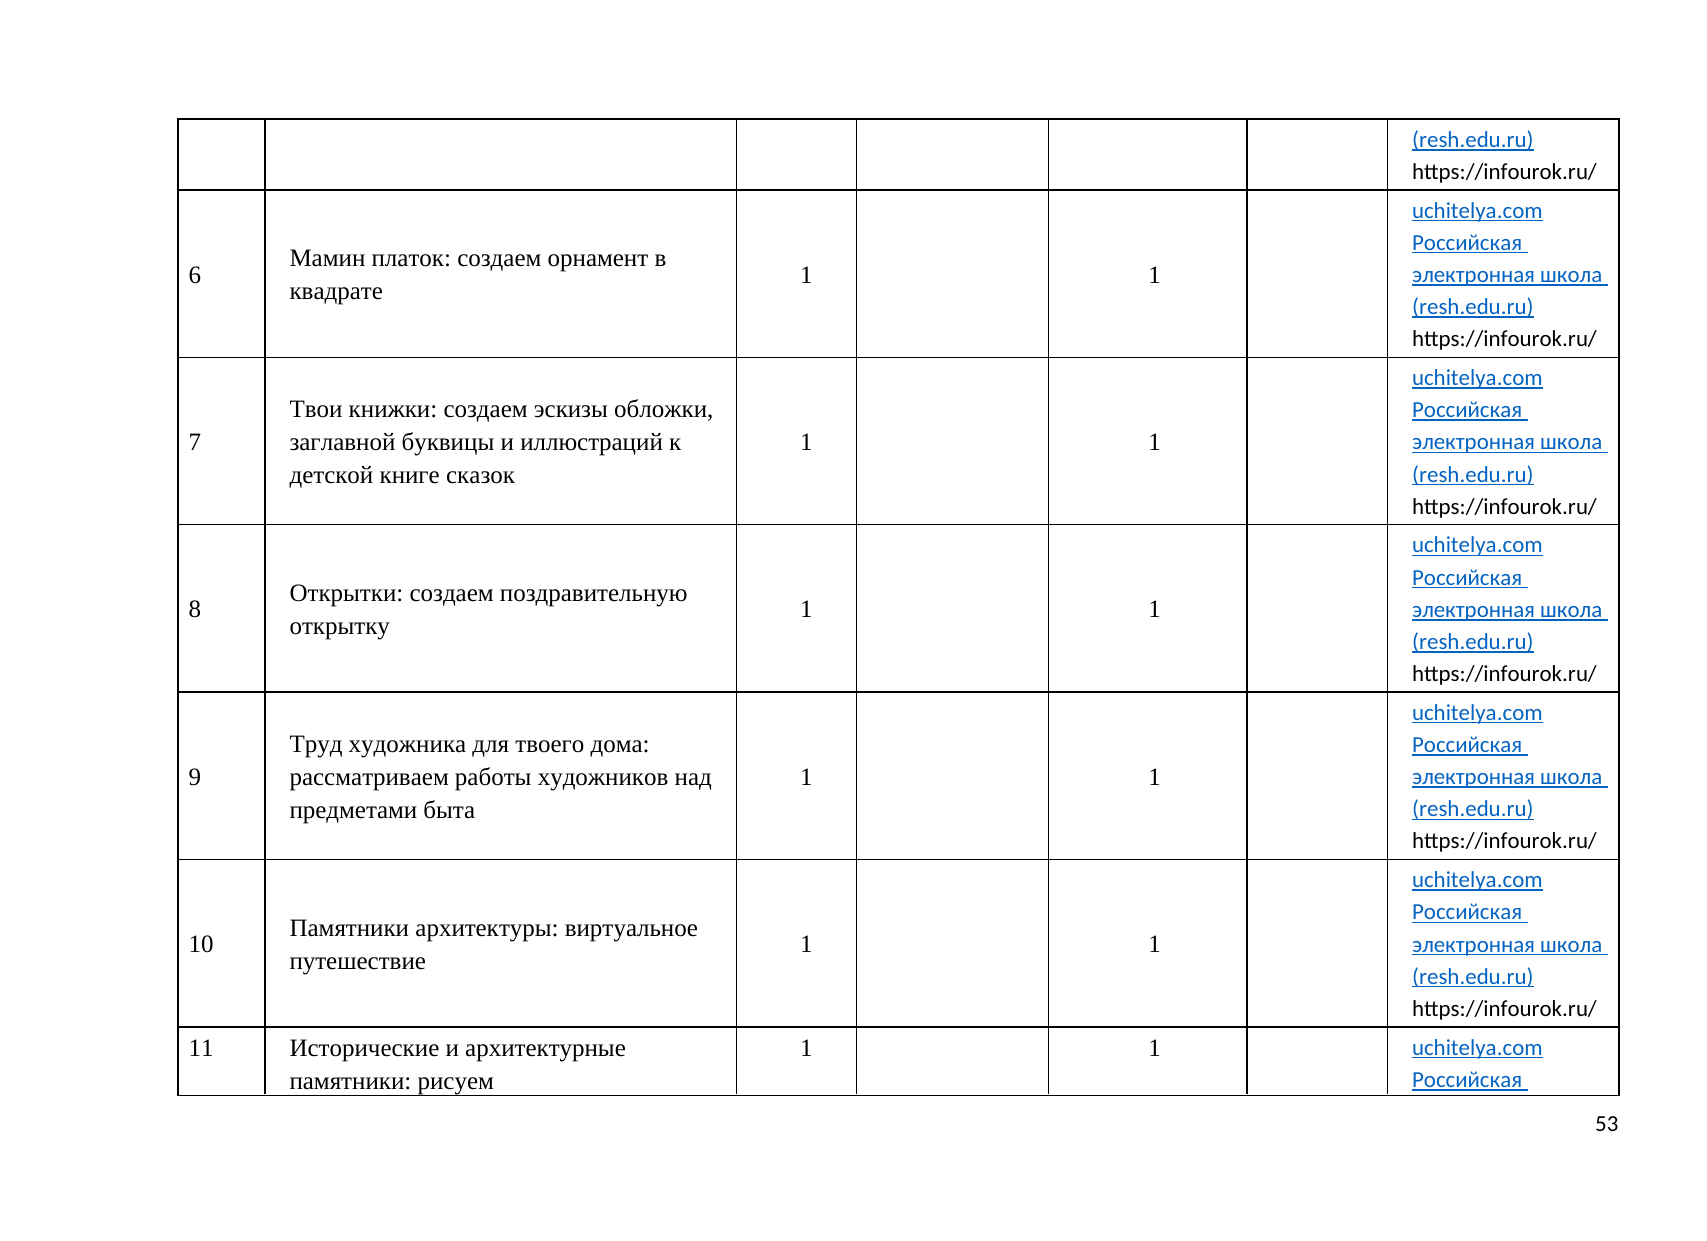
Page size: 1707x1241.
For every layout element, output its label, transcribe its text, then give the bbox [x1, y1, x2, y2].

table_cell 1 [1049, 860, 1246, 1026]
table_cell Твои книжки: создаем эскизы обложки, заглавной буквицы и иллюстраций к детской книге сказок [266, 358, 736, 524]
table_cell [857, 191, 1048, 356]
table_cell 1 [737, 358, 856, 524]
table_cell 1 [1049, 525, 1246, 691]
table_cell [1388, 120, 1618, 189]
table_cell [857, 860, 1048, 1026]
table_cell 1 [737, 191, 856, 356]
table_cell 1 [737, 120, 856, 189]
table_cell 6 [179, 191, 264, 356]
table_cell uchitelya.com Российская электронная школа (resh.edu.ru) https://infourok.ru/ [1388, 525, 1618, 691]
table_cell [266, 1028, 736, 1094]
table_cell uchitelya.com Российская электронная школа (resh.edu.ru) https://infourok.ru/ [1388, 860, 1618, 1026]
table_cell 10 [179, 860, 264, 1026]
table_cell 9 [179, 693, 264, 858]
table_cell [1388, 191, 1618, 356]
table_cell [1248, 358, 1387, 524]
table_cell 1 [737, 860, 856, 1026]
table_cell [857, 693, 1048, 858]
table_cell 1 [737, 1028, 856, 1094]
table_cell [266, 120, 736, 189]
table_cell 1 [1049, 191, 1246, 356]
table_cell 5 [179, 120, 264, 189]
table_cell [1248, 693, 1387, 858]
table_cell 11 [179, 1028, 264, 1094]
table_cell Мамин платок: создаем орнамент в квадрате [266, 191, 736, 356]
table_cell [857, 120, 1048, 189]
table_cell [857, 358, 1048, 524]
table_cell uchitelya.com Российская электронная школа (resh.edu.ru) https://infourok.ru/ [1388, 358, 1618, 524]
table_cell uchitelya.com Российская электронная школа (resh.edu.ru) https://infourok.ru/ [1388, 693, 1618, 858]
table_cell [1248, 860, 1387, 1026]
table_cell [1248, 120, 1387, 189]
table_cell 1 [1049, 1028, 1246, 1094]
table_cell 8 [179, 525, 264, 691]
table_cell [1248, 1028, 1387, 1094]
table_cell [1248, 525, 1387, 691]
table_cell Открытки: создаем поздравительную открытку [266, 525, 736, 691]
table_cell [857, 1028, 1048, 1094]
table_cell 1 [737, 525, 856, 691]
table_cell [857, 525, 1048, 691]
table_cell Труд художника для твоего дома: рассматриваем работы художников над предметами быта [266, 693, 736, 858]
table_cell Памятники архитектуры: виртуальное путешествие [266, 860, 736, 1026]
table_cell 1 [1049, 693, 1246, 858]
table_cell 1 [1049, 120, 1246, 189]
table_cell [1248, 191, 1387, 356]
table_cell 1 [737, 693, 856, 858]
table_cell 7 [179, 358, 264, 524]
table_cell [1388, 1028, 1618, 1094]
table_cell 1 [1049, 358, 1246, 524]
